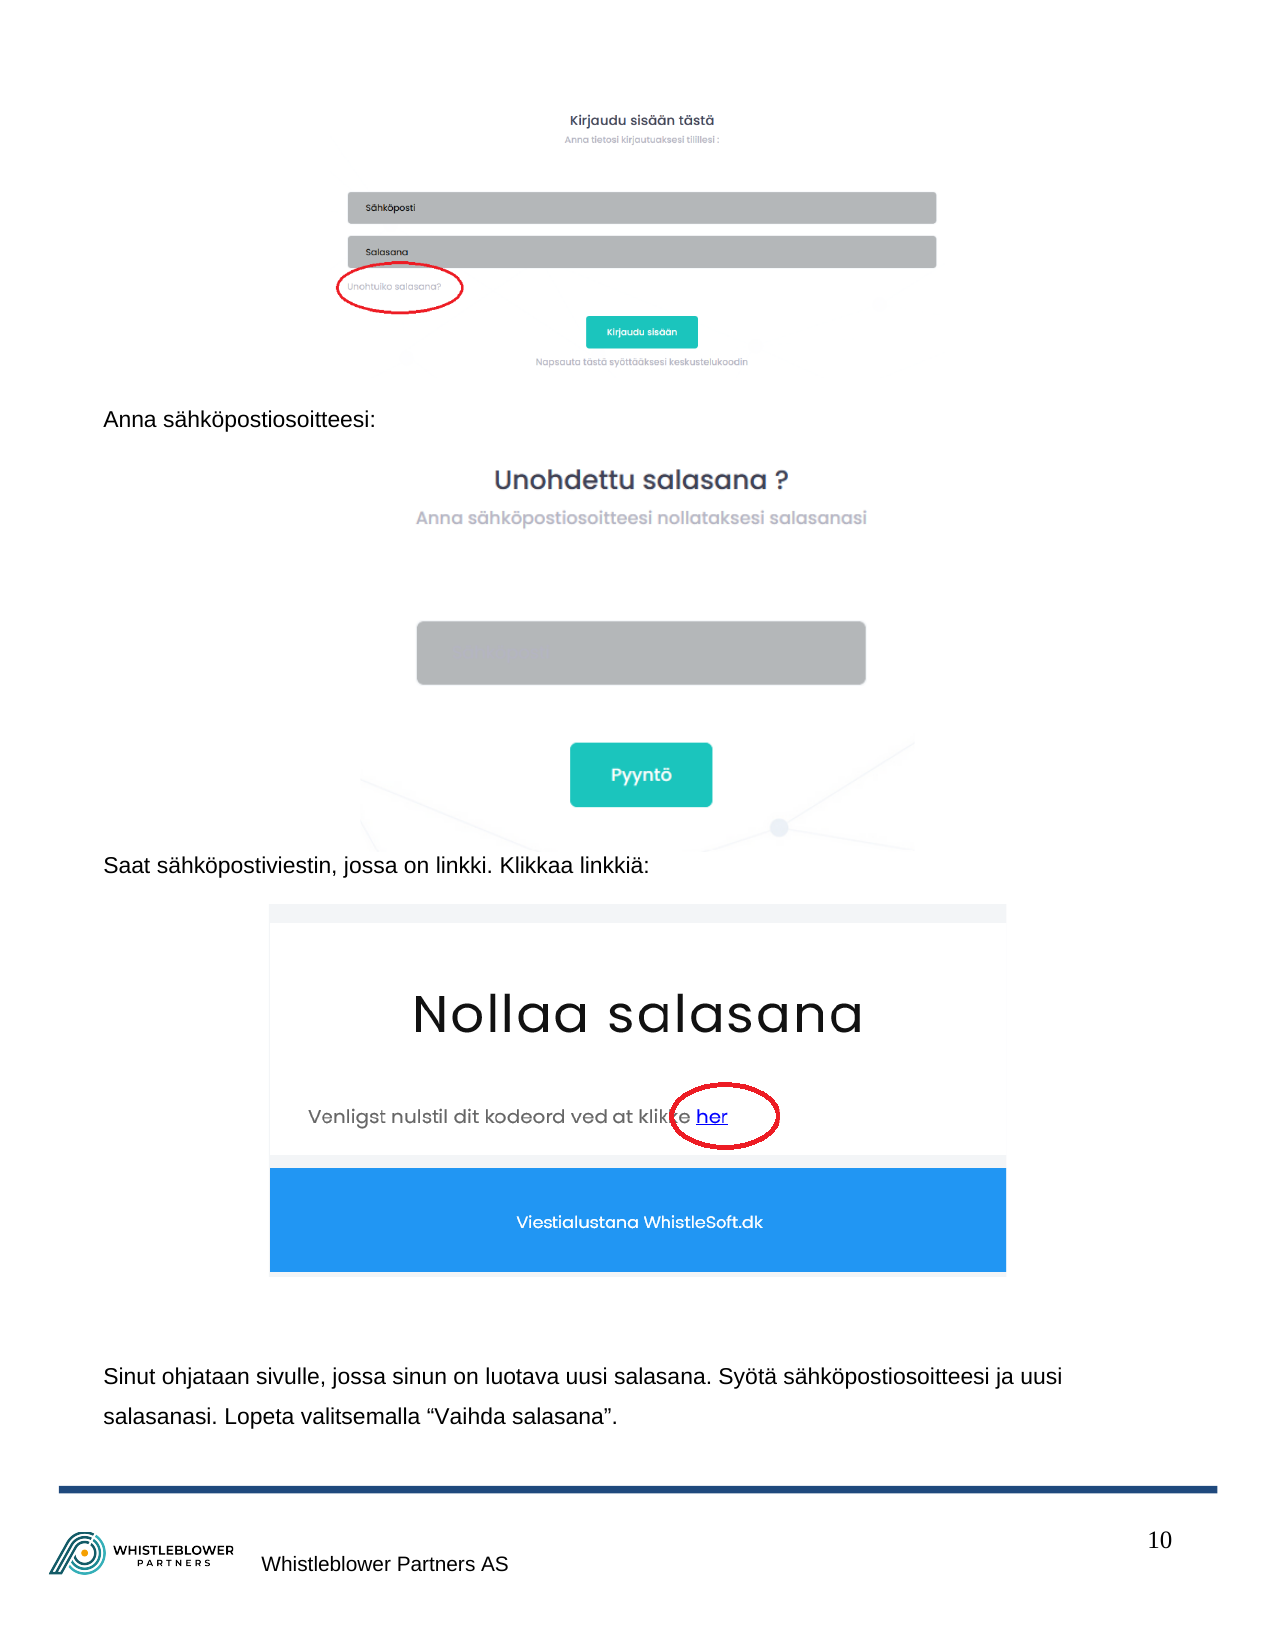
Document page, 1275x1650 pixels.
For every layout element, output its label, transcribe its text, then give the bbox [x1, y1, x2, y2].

text Anna sähköpostiosoitteesi: [103, 406, 1172, 433]
text Sinut ohjataan sivulle, jossa sinun on luotava uusi salasana. Syötä sähköpostiosoitteesi ja uusi salasanasi. Lopeta valitsemalla “Vaihda salasana”. [103, 1363, 1172, 1429]
picture [360, 432, 915, 852]
text Saat sähköpostiviestin, jossa on linkki. Klikkaa linkkiä: [103, 852, 1172, 878]
picture [330, 84, 946, 378]
picture [48, 1532, 234, 1575]
picture [268, 904, 1007, 1277]
